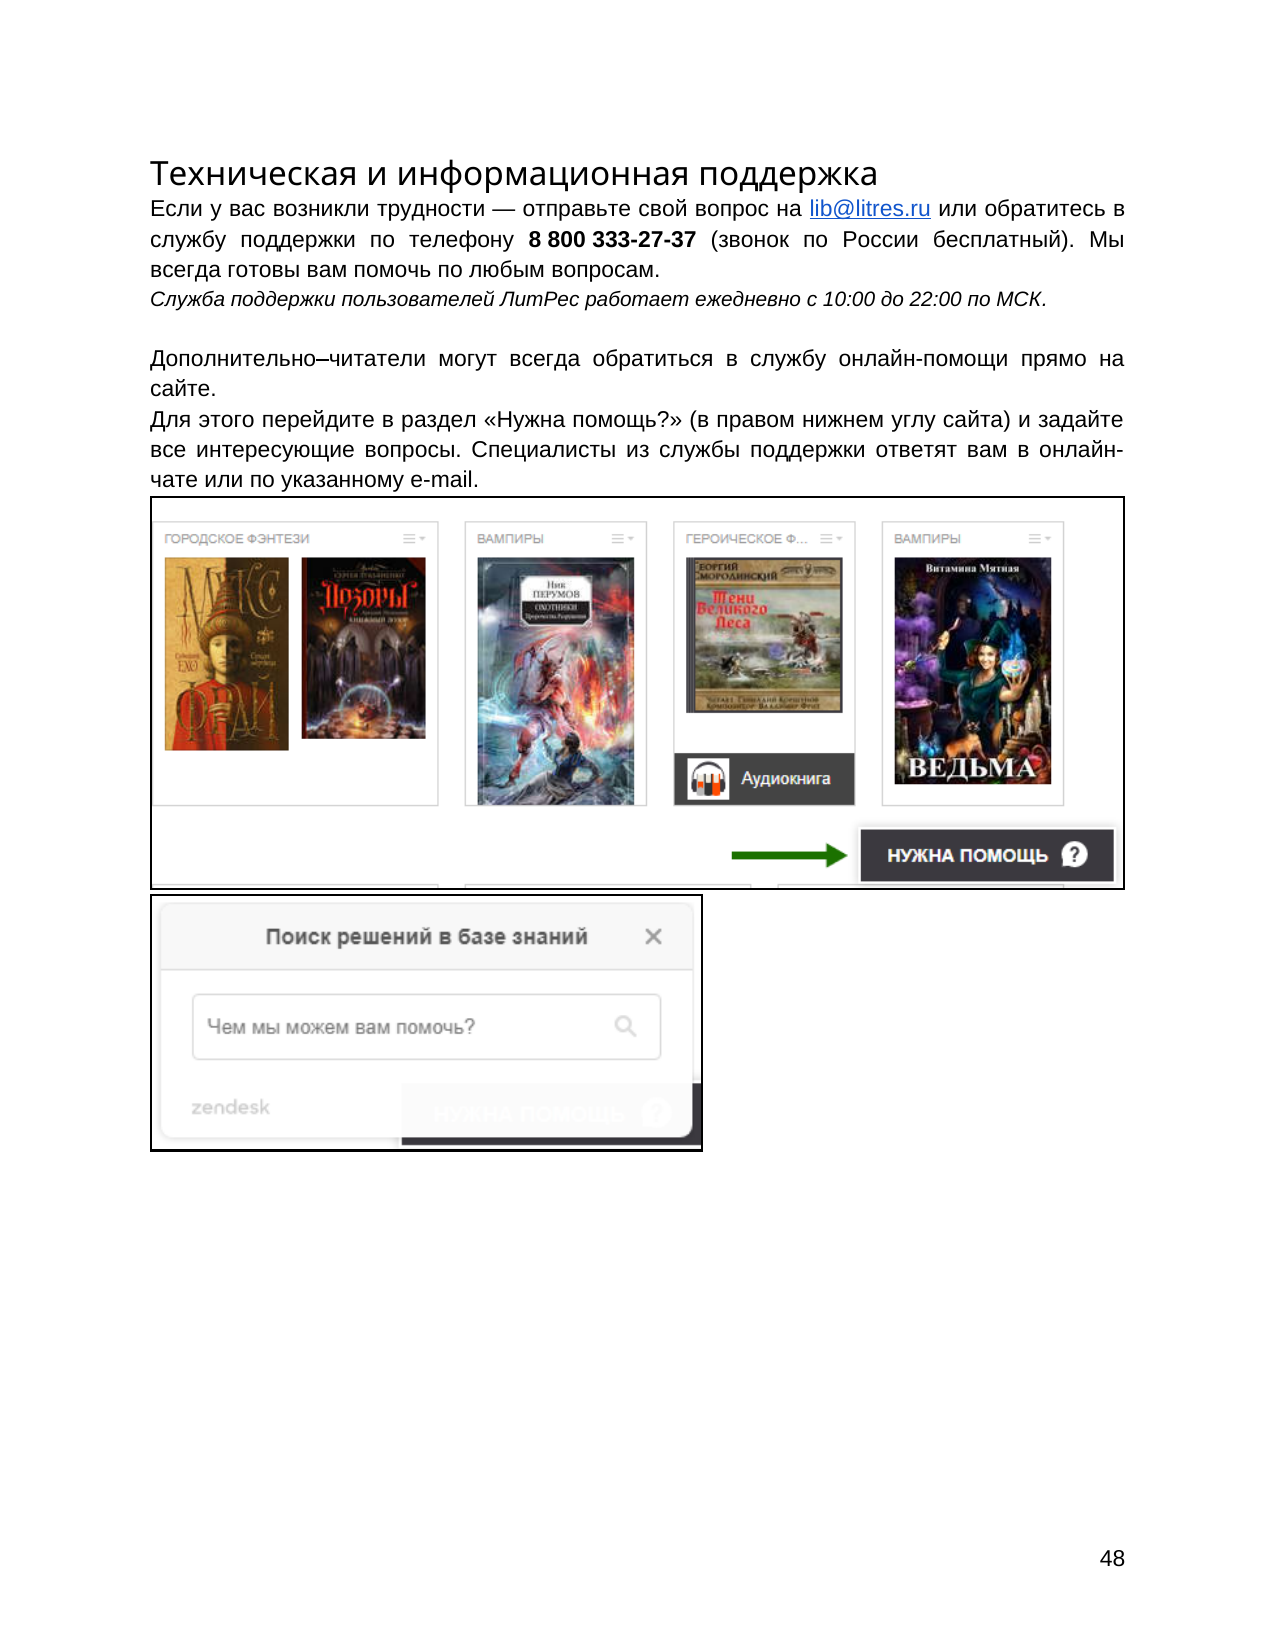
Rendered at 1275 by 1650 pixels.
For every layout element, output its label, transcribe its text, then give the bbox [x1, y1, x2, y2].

text Для этого перейдите в раздел «Нужна помощь?» (в правом нижнем углу сайта) и задайте все интересующие вопросы. Специалисты из службы поддержки ответят вам в онлайн-чате или по указанному e-mail. [150, 406, 1125, 492]
text Если у вас возникли трудности — отправьте свой вопрос на lib@litres.ru или обратитесь в службу поддержки по телефону 8 800 333-27-37 (звонок по России бесплатный). Мы всегда готовы вам помочь по любым вопросам. [150, 195, 1125, 282]
picture [152, 498, 1123, 888]
subtitle Техническая и информационная поддержка [150, 150, 1125, 195]
picture [152, 896, 701, 1149]
text Дополнительно читатели могут всегда обратиться в службу онлайн-помощи прямо на сайте. [150, 345, 1125, 402]
text Служба поддержки пользователей ЛитРес работает ежедневно с 10:00 до 22:00 по МСК. [150, 286, 1125, 311]
